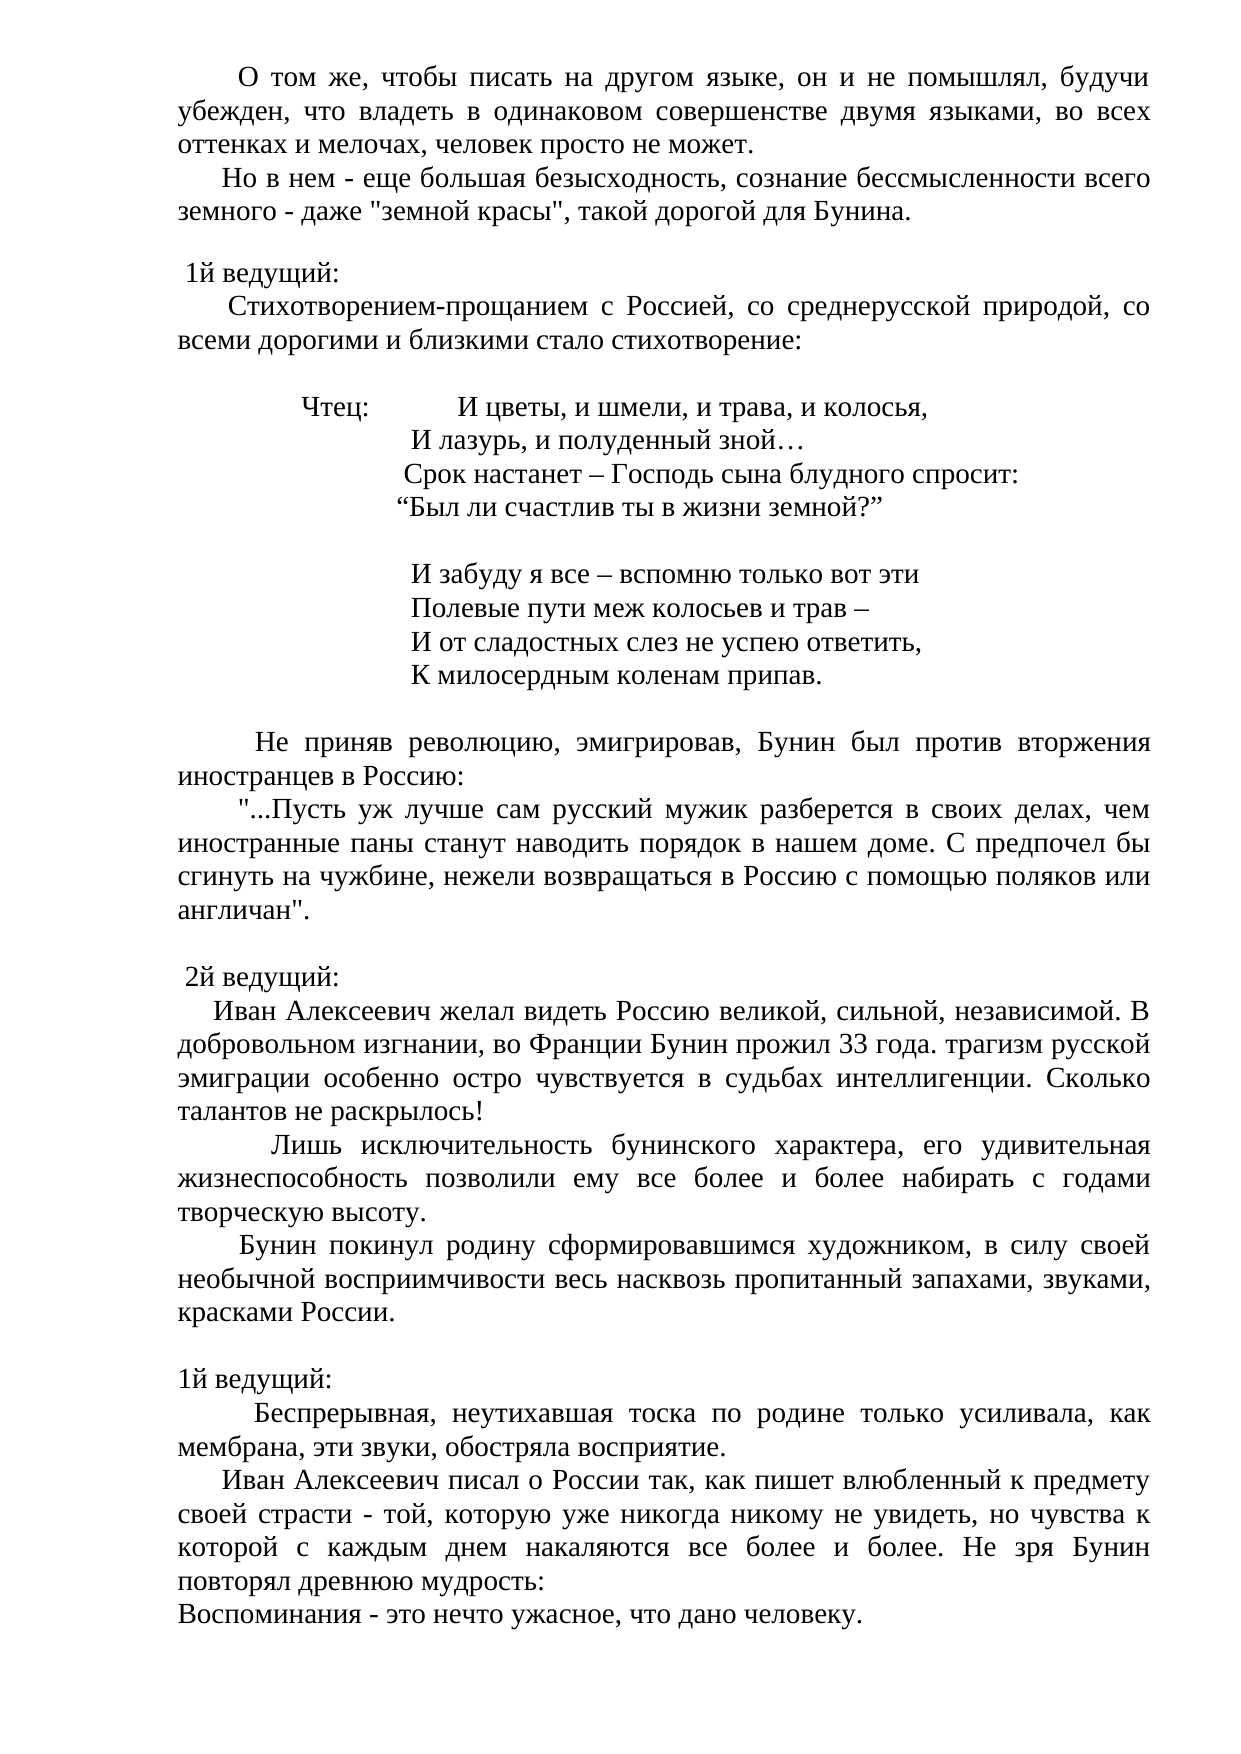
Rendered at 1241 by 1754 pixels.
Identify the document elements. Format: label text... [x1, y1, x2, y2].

text Иван Алексеевич писал о России так, как пишет влюбленный к предмету своей страсти - той, которую уже никогда никому не увидеть, но чувства к которой с каждым днем накаляются все более и более. Не зря Бунин повторял древнюю мудрость: [177, 1462, 1152, 1596]
text 1й ведущий: [177, 255, 1152, 288]
text Чтец: И цветы, и шмели, и трава, и колосья, И лазурь, и полуденный зной… Срок настанет – Господь сына блудного спросит: “Был ли счастлив ты в жизни земной?” И забуду я все – вспомню только вот эти Полевые пути меж колосьев и трав – И от сладостных слез не успею ответить, К милосердным коленам припав. [177, 389, 1152, 691]
text Иван Алексеевич желал видеть Россию великой, сильной, независимой. В добровольном изгнании, во Франции Бунин прожил 33 года. трагизм русской эмиграции особенно остро чувствуется в судьбах интеллигенции. Сколько талантов не раскрылось! [177, 993, 1152, 1127]
text Беспрерывная, неутихавшая тоска по родине только усиливала, как мембрана, эти звуки, обостряла восприятие. [177, 1395, 1152, 1462]
text О том же, чтобы писать на другом языке, он и не помышлял, будучи убежден, что владеть в одинаковом совершенстве двумя языками, во всех оттенках и мелочах, человек просто не может. [177, 59, 1152, 160]
text Не приняв революцию, эмигрировав, Бунин был против вторжения иностранцев в Россию: [177, 724, 1152, 791]
text 1й ведущий: [177, 1362, 1152, 1395]
text Стихотворением-прощанием с Россией, со среднерусской природой, со всеми дорогими и близкими стало стихотворение: [177, 288, 1152, 355]
text Воспоминания - это нечто ужасное, что дано человеку. [177, 1596, 1152, 1630]
text Бунин покинул родину сформировавшимся художником, в силу своей необычной восприимчивости весь насквозь пропитанный запахами, звуками, красками России. [177, 1227, 1152, 1328]
text Но в нем - еще большая безысходность, сознание бессмысленности всего земного - даже "земной красы", такой дорогой для Бунина. [177, 160, 1152, 227]
text 2й ведущий: [177, 959, 1152, 993]
text "...Пусть уж лучше сам русский мужик разберется в своих делах, чем иностранные паны станут наводить порядок в нашем доме. С предпочел бы сгинуть на чужбине, нежели возвращаться в Россию с помощью поляков или англичан". [177, 791, 1152, 926]
text Лишь исключительность бунинского характера, его удивительная жизнеспособность позволили ему все более и более набирать с годами творческую высоту. [177, 1127, 1152, 1227]
